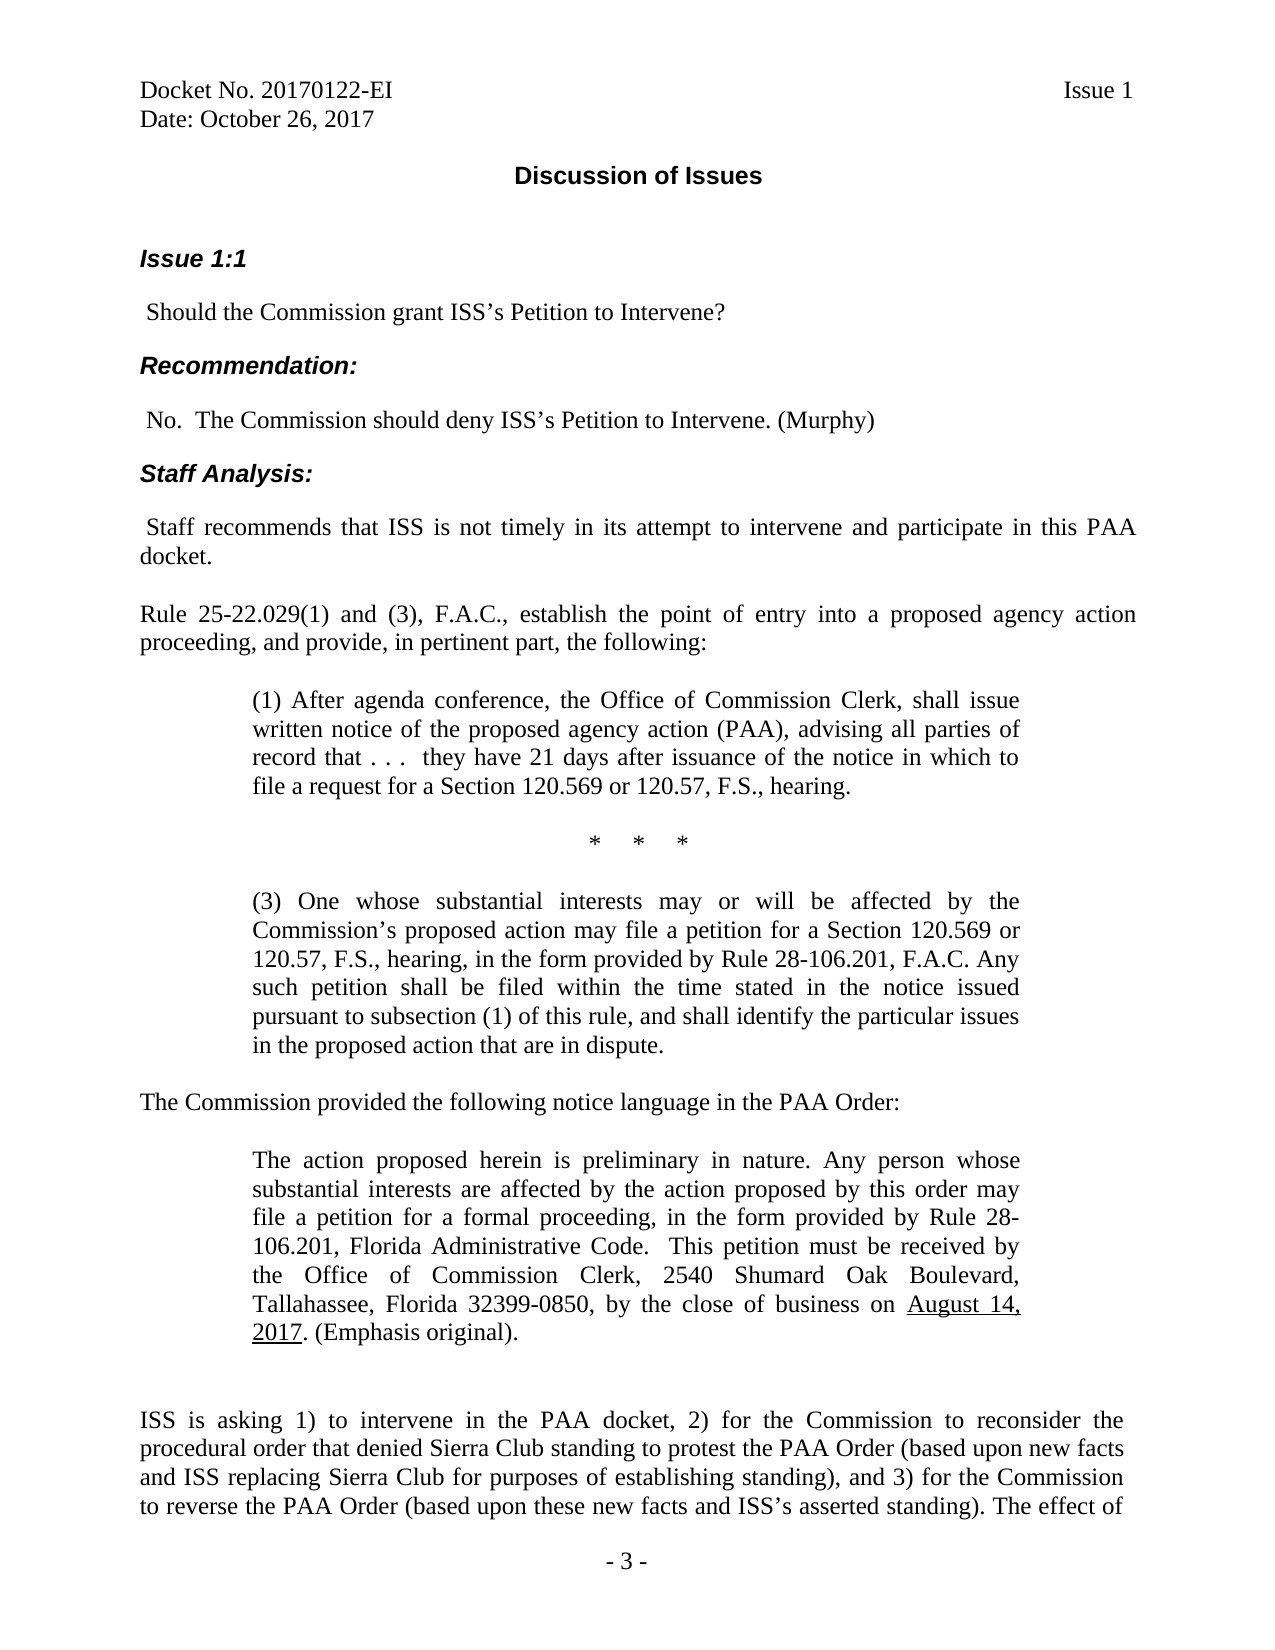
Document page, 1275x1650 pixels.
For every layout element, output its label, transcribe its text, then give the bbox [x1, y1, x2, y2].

subtitle Staff Analysis: [139, 459, 1137, 487]
text * * * [139, 829, 1137, 857]
text The Commission provided the following notice language in the PAA Order: [139, 1087, 1137, 1116]
text The action proposed herein is preliminary in nature. Any person whose substantial interests are affected by the action proposed by this order may file a petition for a formal proceeding, in the form provided by Rule 28-106.201, Florida Administrative Code. This petition must be received by the Office of Commission Clerk, 2540 Shumard Oak Boulevard, Tallahassee, Florida 32399-0850, by the close of business on August 14, 2017. (Emphasis original). [252, 1145, 1021, 1346]
text Rule 25-22.029(1) and (3), F.A.C., establish the point of entry into a proposed agency action proceeding, and provide, in pertinent part, the following: [139, 599, 1137, 656]
subtitle Recommendation: [139, 351, 1137, 380]
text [139, 1405, 1125, 1520]
subtitle Discussion of Issues [139, 161, 1137, 190]
subtitle Issue 1: [139, 244, 1137, 272]
text Should the Commission grant ISS’s Petition to Intervene? [139, 297, 1137, 326]
text No. The Commission should deny ISS’s Petition to Intervene. (Murphy) [139, 405, 1137, 434]
text (3) One whose substantial interests may or will be affected by the Commission’s proposed action may file a petition for a Section 120.569 or 120.57, F.S., hearing, in the form provided by Rule 28-106.201, F.A.C. Any such petition shall be filed within the time stated in the notice issued pursuant to subsection (1) of this rule, and shall identify the particular issues in the proposed action that are in dispute. [252, 886, 1021, 1059]
text (1) After agenda conference, the Office of Commission Clerk, shall issue written notice of the proposed agency action (PAA), advising all parties of record that . . . they have 21 days after issuance of the notice in which to file a request for a Section 120.569 or 120.57, F.S., hearing. [139, 685, 1021, 800]
text Staff recommends that ISS is not timely in its attempt to intervene and participate in this PAA docket. [139, 512, 1137, 570]
